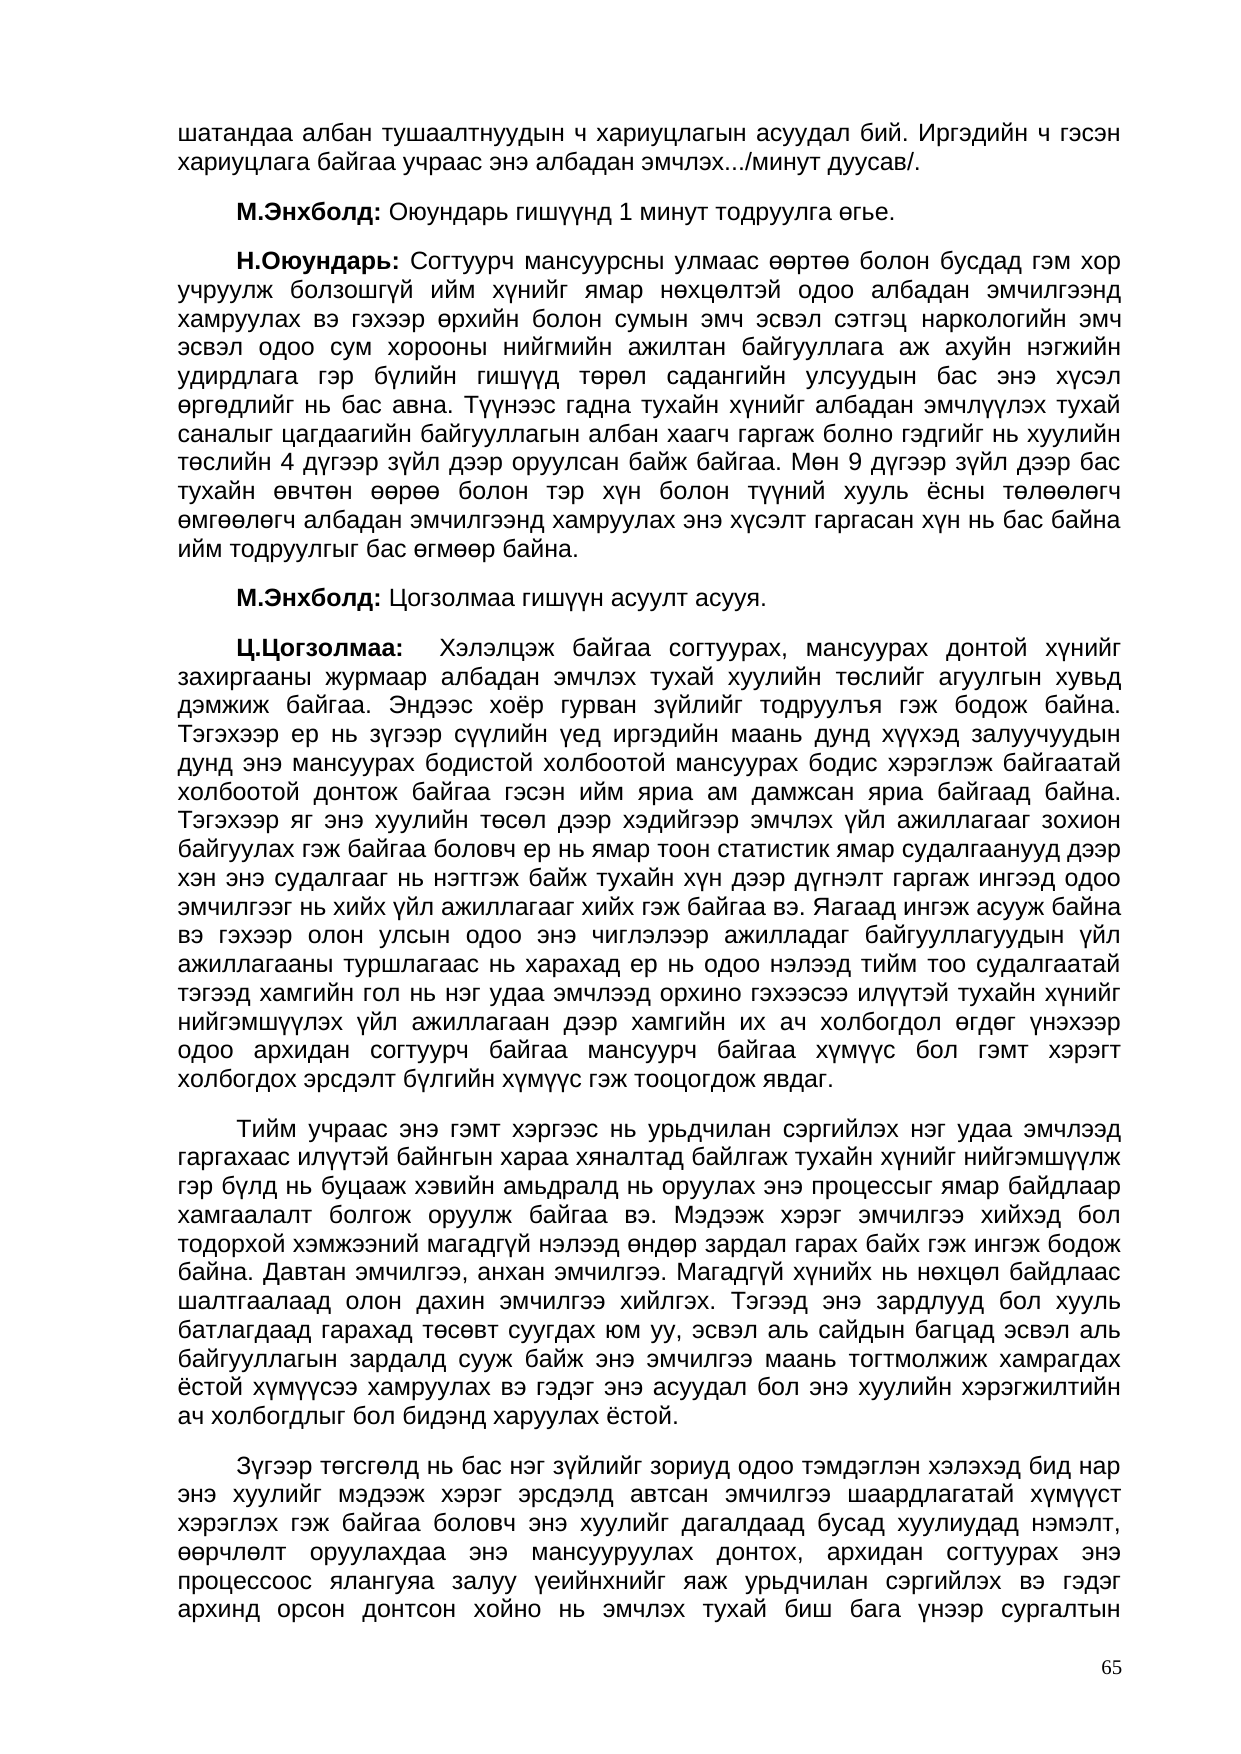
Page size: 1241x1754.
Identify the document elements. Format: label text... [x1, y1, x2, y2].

text М.Энхболд: Цогзолмаа гишүүн асуулт асууя. [177, 583, 1122, 612]
text Тийм учраас энэ гэмт хэргээс нь урьдчилан сэргийлэх нэг удаа эмчлээд гаргахаас илүүтэй байнгын хараа хяналтад байлгаж тухайн хүнийг нийгэмшүүлж гэр бүлд нь буцааж хэвийн амьдралд нь оруулах энэ процессыг ямар байдлаар хамгаалалт болгож оруулж байгаа вэ. Мэдээж хэрэг эмчилгээ хийхэд бол тодорхой хэмжээний магадгүй нэлээд өндөр зардал гарах байх гэж ингэж бодож байна. Давтан эмчилгээ, анхан эмчилгээ. Магадгүй хүнийх нь нөхцөл байдлаас шалтгаалаад олон дахин эмчилгээ хийлгэх. Тэгээд энэ зардлууд бол хууль батлагдаад гарахад төсөвт суугдах юм уу, эсвэл аль сайдын багцад эсвэл аль байгууллагын зардалд сууж байж энэ эмчилгээ маань тогтмолжиж хамрагдах ёстой хүмүүсээ хамруулах вэ гэдэг энэ асуудал бол энэ хуулийн хэрэгжилтийн ач холбогдлыг бол бидэнд харуулах ёстой. [177, 1113, 1122, 1430]
text Н.Оюундарь: Согтуурч мансуурсны улмаас өөртөө болон бусдад гэм хор учруулж болзошгүй ийм хүнийг ямар нөхцөлтэй одоо албадан эмчилгээнд хамруулах вэ гэхээр өрхийн болон сумын эмч эсвэл сэтгэц наркологийн эмч эсвэл одоо сум хорооны нийгмийн ажилтан байгууллага аж ахуйн нэгжийн удирдлага гэр бүлийн гишүүд төрөл садангийн улсуудын бас энэ хүсэл өргөдлийг нь бас авна. Түүнээс гадна тухайн хүнийг албадан эмчлүүлэх тухай саналыг цагдаагийн байгууллагын албан хаагч гаргаж болно гэдгийг нь хуулийн төслийн 4 дүгээр зүйл дээр оруулсан байж байгаа. Мөн 9 дүгээр зүйл дээр бас тухайн өвчтөн өөрөө болон тэр хүн болон түүний хууль ёсны төлөөлөгч өмгөөлөгч албадан эмчилгээнд хамруулах энэ хүсэлт гаргасан хүн нь бас байна ийм тодруулгыг бас өгмөөр байна. [177, 246, 1122, 562]
text Ц.Цогзолмаа: Хэлэлцэж байгаа согтуурах, мансуурах донтой хүнийг захиргааны журмаар албадан эмчлэх тухай хуулийн төслийг агуулгын хувьд дэмжиж байгаа. Эндээс хоёр гурван зүйлийг тодруулъя гэж бодож байна. Тэгэхээр ер нь зүгээр сүүлийн үед иргэдийн маань дунд хүүхэд залуучуудын дунд энэ мансуурах бодистой холбоотой мансуурах бодис хэрэглэж байгаатай холбоотой донтож байгаа гэсэн ийм яриа ам дамжсан яриа байгаад байна. Тэгэхээр яг энэ хуулийн төсөл дээр хэдийгээр эмчлэх үйл ажиллагааг зохион байгуулах гэж байгаа боловч ер нь ямар тоон статистик ямар судалгаанууд дээр хэн энэ судалгааг нь нэгтгэж байж тухайн хүн дээр дүгнэлт гаргаж ингээд одоо эмчилгээг нь хийх үйл ажиллагааг хийх гэж байгаа вэ. Яагаад ингэж асууж байна вэ гэхээр олон улсын одоо энэ чиглэлээр ажилладаг байгууллагуудын үйл ажиллагааны туршлагаас нь харахад ер нь одоо нэлээд тийм тоо судалгаатай тэгээд хамгийн гол нь нэг удаа эмчлээд орхино гэхээсээ илүүтэй тухайн хүнийг нийгэмшүүлэх үйл ажиллагаан дээр хамгийн их ач холбогдол өгдөг үнэхээр одоо архидан согтуурч байгаа мансуурч байгаа хүмүүс бол гэмт хэрэгт холбогдох эрсдэлт бүлгийн хүмүүс гэж тооцогдож явдаг. [177, 633, 1122, 1093]
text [177, 1451, 1122, 1623]
text М.Энхболд: Оюундарь гишүүнд 1 минут тодруулга өгье. [177, 196, 1122, 225]
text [177, 118, 1122, 176]
